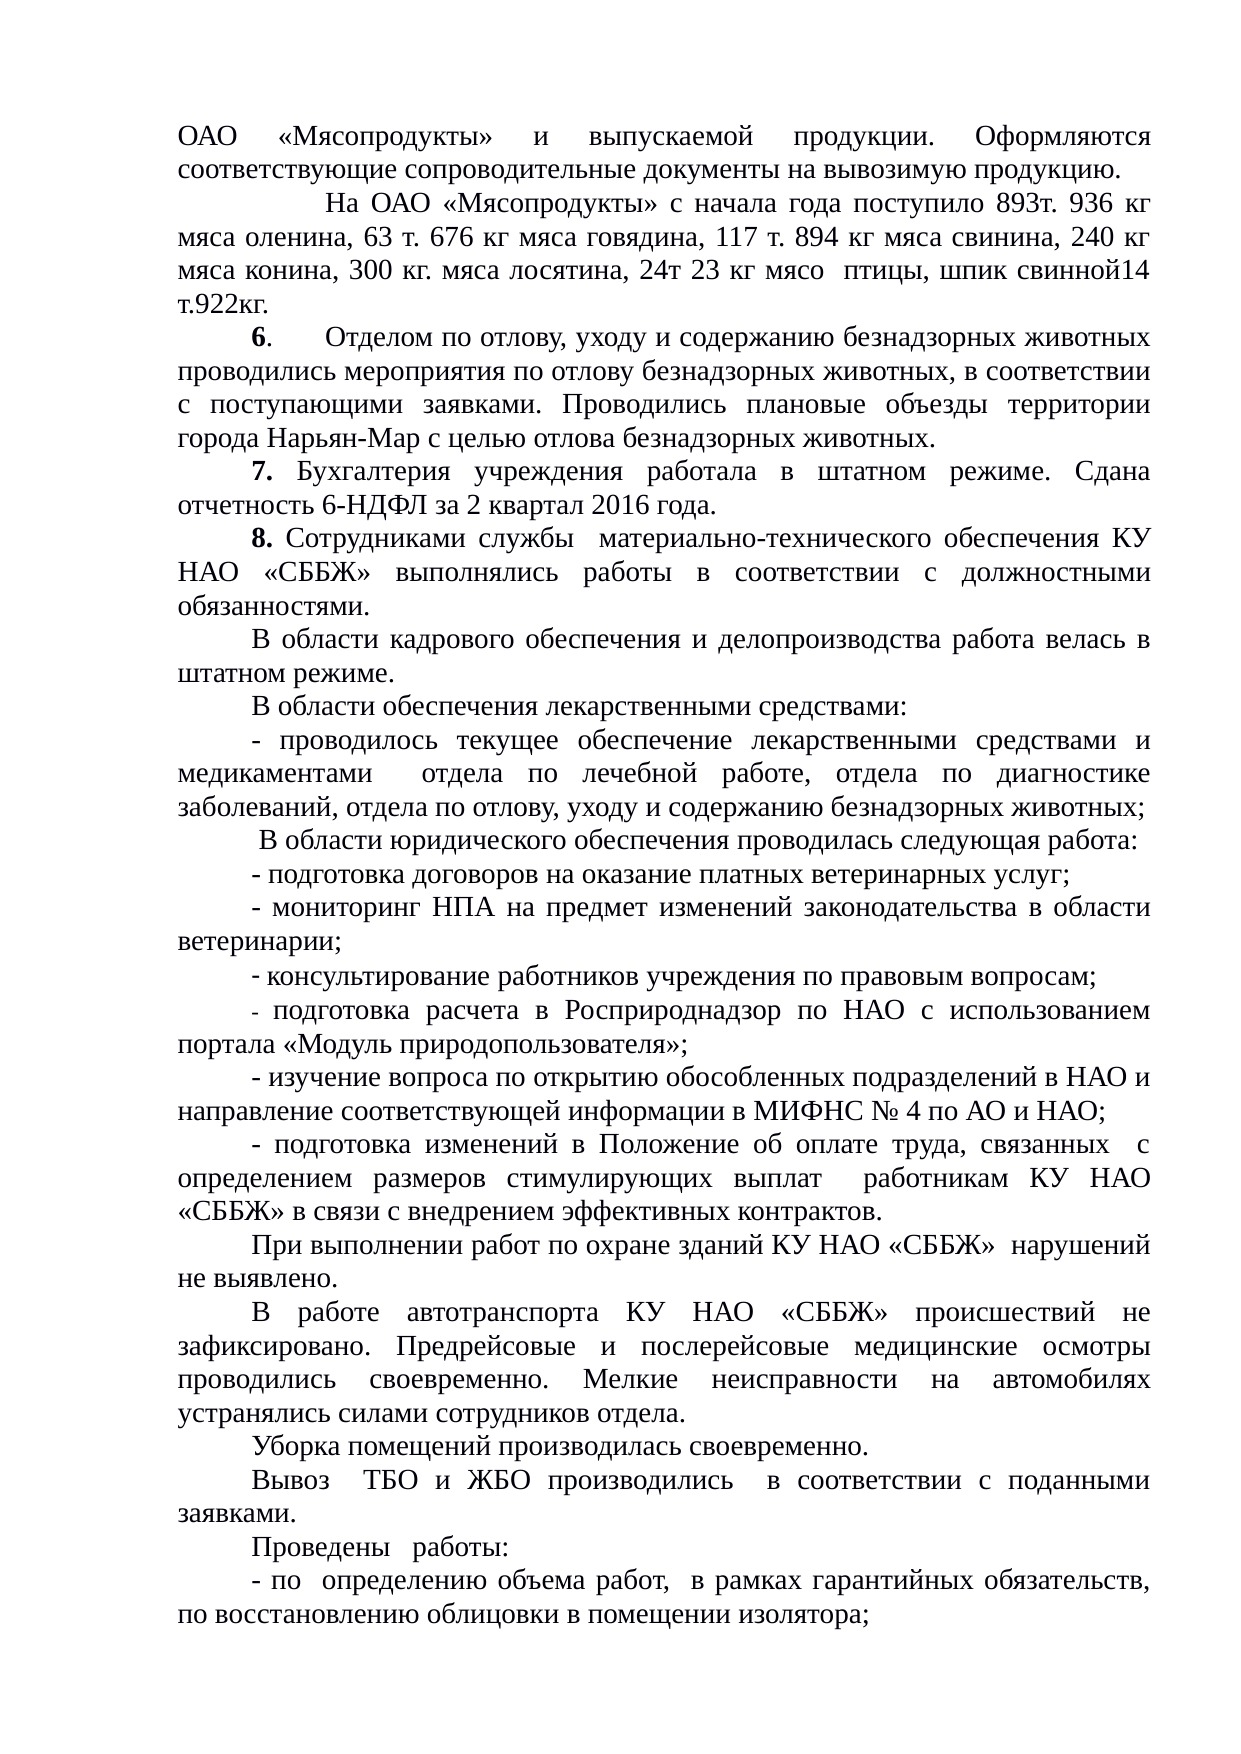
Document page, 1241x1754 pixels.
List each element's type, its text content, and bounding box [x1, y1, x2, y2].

text В области юридического обеспечения проводилась следующая работа: [177, 822, 1152, 856]
text В области кадрового обеспечения и делопроизводства работа велась в штатном режиме. [177, 621, 1152, 688]
text При выполнении работ по охране зданий КУ НАО «СББЖ» нарушений не выявлено. [177, 1227, 1152, 1294]
text - по определению объема работ, в рамках гарантийных обязательств, по восстановлению облицовки в помещении изолятора; [177, 1562, 1152, 1629]
text - подготовка договоров на оказание платных ветеринарных услуг; [177, 856, 1152, 889]
text В области обеспечения лекарственными средствами: [177, 688, 1152, 722]
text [177, 118, 1152, 185]
text 8. Сотрудниками службы материально-технического обеспечения КУ НАО «СББЖ» выполнялись работы в соответствии с должностными обязанностями. [177, 521, 1152, 621]
text Уборка помещений производилась своевременно. [177, 1428, 1152, 1462]
text - изучение вопроса по открытию обособленных подразделений в НАО и направление соответствующей информации в МИФНС № 4 по АО и НАО; [177, 1059, 1152, 1126]
text 6. Отделом по отлову, уходу и содержанию безнадзорных животных проводились мероприятия по отлову безнадзорных животных, в соответствии с поступающими заявками. Проводились плановые объезды территории города Нарьян-Мар с целью отлова безнадзорных животных. [177, 319, 1152, 453]
text - проводилось текущее обеспечение лекарственными средствами и медикаментами отдела по лечебной работе, отдела по диагностике заболеваний, отдела по отлову, уходу и содержанию безнадзорных животных; [177, 722, 1152, 822]
text Вывоз ТБО и ЖБО производились в соответствии с поданными заявками. [177, 1462, 1152, 1529]
text - подготовка изменений в Положение об оплате труда, связанных с определением размеров стимулирующих выплат работникам КУ НАО «СББЖ» в связи с внедрением эффективных контрактов. [177, 1126, 1152, 1227]
text 7. Бухгалтерия учреждения работала в штатном режиме. Сдана отчетность 6-НДФЛ за 2 квартал 2016 года. [177, 453, 1152, 521]
text - подготовка расчета в Росприроднадзор по НАО с использованием портала «Модуль природопользователя»; [177, 992, 1152, 1059]
text - мониторинг НПА на предмет изменений законодательства в области ветеринарии; [177, 889, 1152, 957]
text На ОАО «Мясопродукты» с начала года поступило 893т. 936 кг мяса оленина, 63 т. 676 кг мяса говядина, 117 т. 894 кг мяса свинина, 240 кг мяса конина, 300 кг. мяса лосятина, 24т 23 кг мясо птицы, шпик свинной14 т.922кг. [177, 185, 1152, 319]
text - консультирование работников учреждения по правовым вопросам; [177, 957, 1152, 992]
text Проведены работы: [177, 1529, 1152, 1562]
text В работе автотранспорта КУ НАО «СББЖ» происшествий не зафиксировано. Предрейсовые и послерейсовые медицинские осмотры проводились своевременно. Мелкие неисправности на автомобилях устранялись силами сотрудников отдела. [177, 1294, 1152, 1428]
